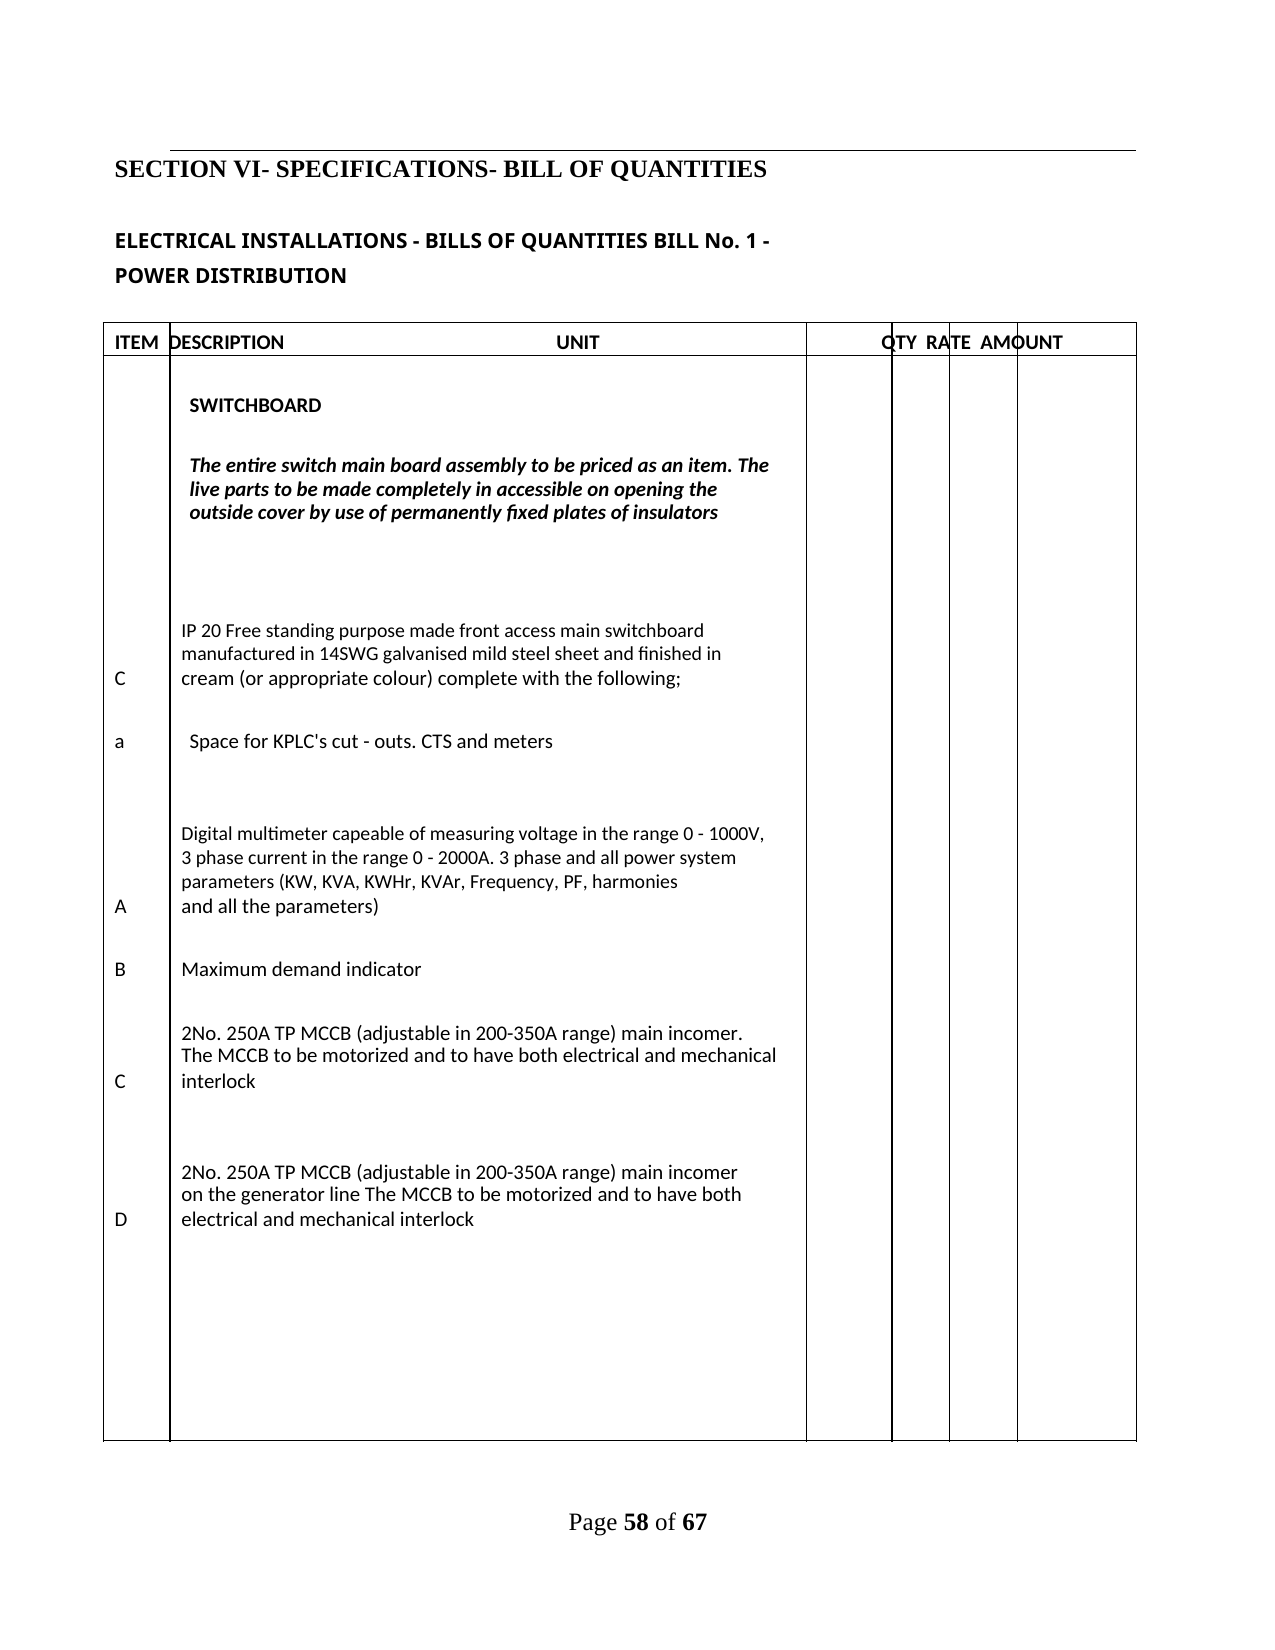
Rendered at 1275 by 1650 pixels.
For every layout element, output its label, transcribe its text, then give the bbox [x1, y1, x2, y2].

text 2No. 250A TP MCCB (adjustable in 200-350A range) main incomer. The MCCB to be motorized and to have both electrical and mechanical [181, 1022, 779, 1068]
text SWITCHBOARD [114, 392, 1125, 418]
list and all the parameters) [114, 893, 1125, 919]
list interlock [114, 1068, 1125, 1093]
text IP 20 Free standing purpose made front access main switchboard manufactured in 14SWG galvanised mild steel sheet and finished in [181, 619, 750, 665]
list electrical and mechanical interlock [114, 1207, 1125, 1232]
text SECTION VI- SPECIFICATIONS- BILL OF QUANTITIES [114, 150, 1125, 183]
list Maximum demand indicator [114, 956, 1125, 981]
text Digital multimeter capeable of measuring voltage in the range 0 - 1000V, 3 phase current in the range 0 - 2000A. 3 phase and all power system parameters (KW, KVA, KWHr, KVAr, Frequency, PF, harmonies [181, 822, 769, 893]
text The entire switch main board assembly to be priced as an item. The live parts to be made completely in accessible on opening the outside cover by use of permanently fixed plates of insulators [189, 454, 777, 525]
text a Space for KPLC's cut - outs. CTS and meters [114, 728, 1125, 753]
table_header ITEM DESCRIPTION [115, 329, 556, 354]
text ELECTRICAL INSTALLATIONS - BILLS OF QUANTITIES BILL No. 1 - POWER DISTRIBUTION [114, 226, 775, 290]
text 2No. 250A TP MCCB (adjustable in 200-350A range) main incomer on the generator line The MCCB to be motorized and to have both [181, 1161, 764, 1207]
table_header QTY RATE AMOUNT [881, 329, 1110, 354]
table_header UNIT [556, 329, 881, 354]
list cream (or appropriate colour) complete with the following; [114, 666, 1125, 691]
